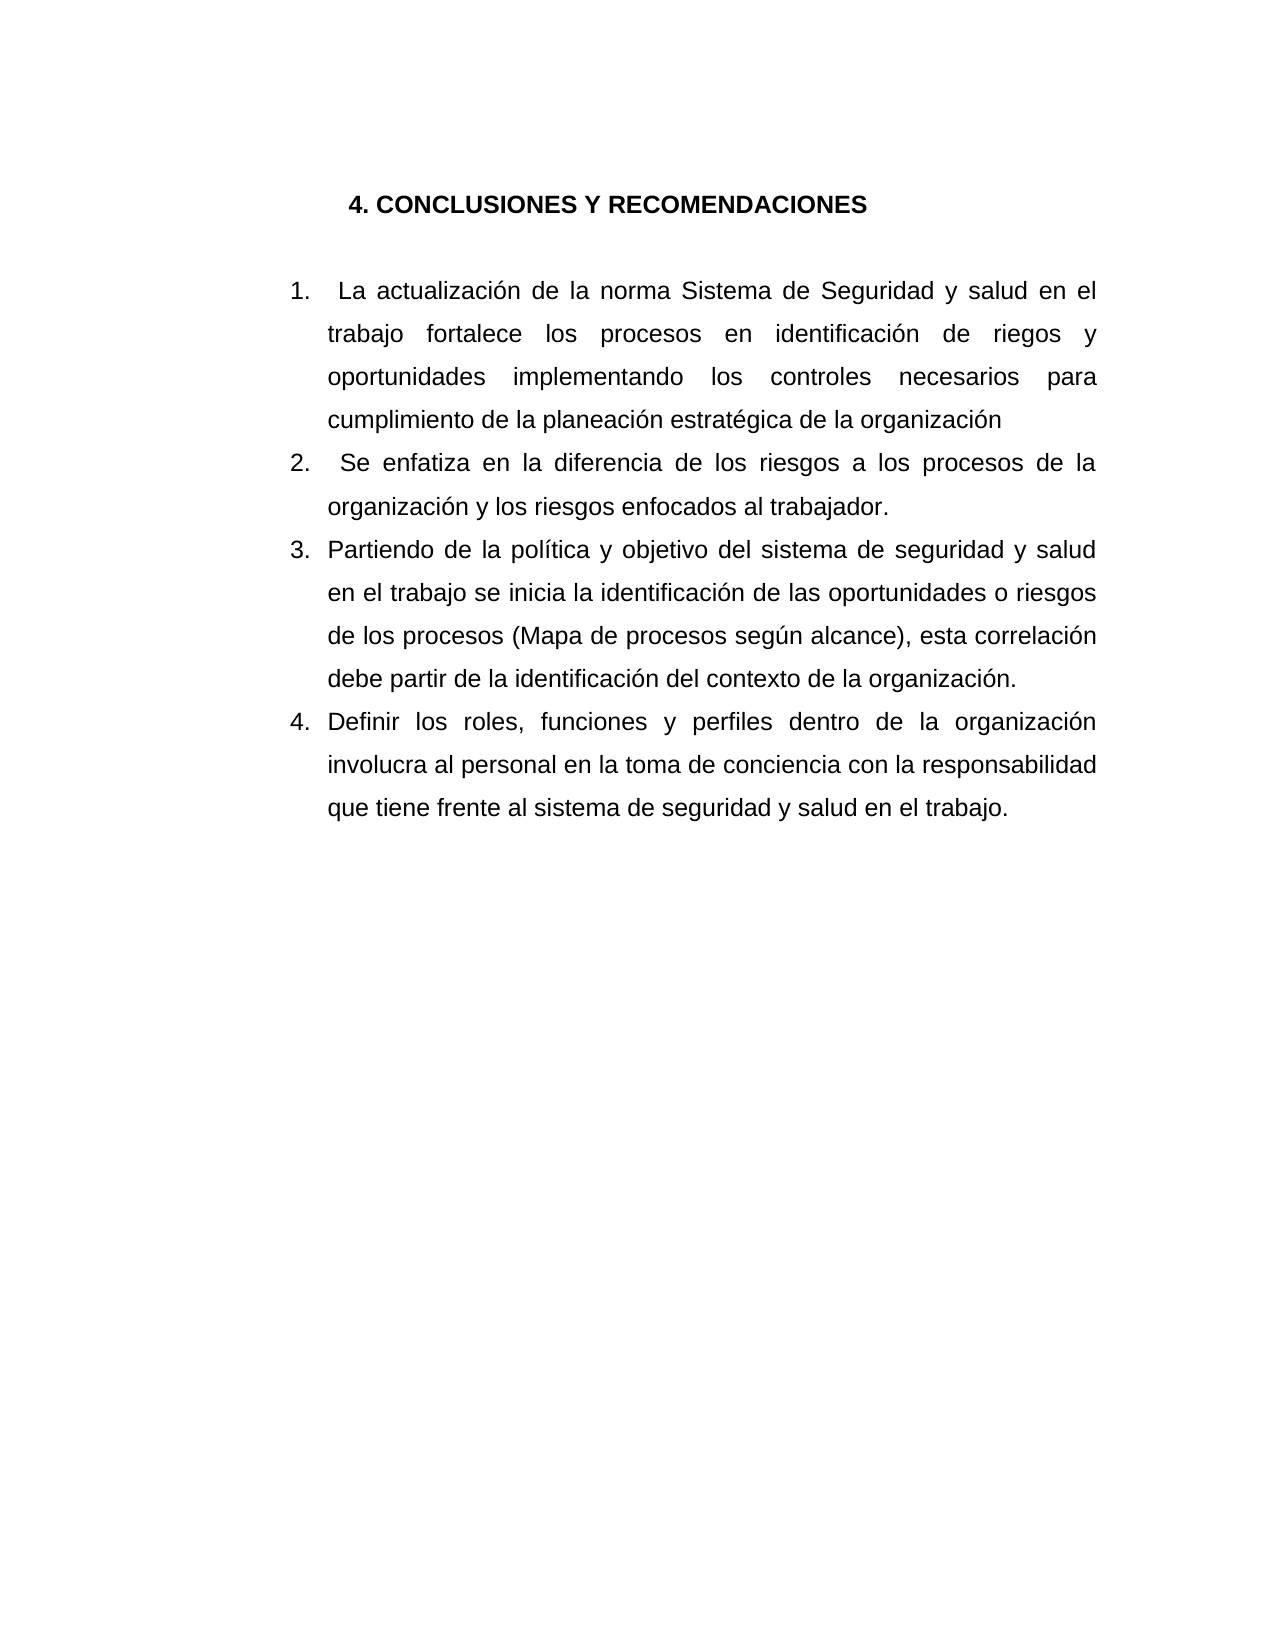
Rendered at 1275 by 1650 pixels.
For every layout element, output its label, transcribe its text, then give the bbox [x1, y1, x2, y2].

list 4. CONCLUSIONES Y RECOMENDACIONES [118, 190, 1098, 218]
list La actualización de la norma Sistema de Seguridad y salud en el trabajo fortalece los procesos en identificación de riegos y oportunidades implementando los controles necesarios para cumplimiento de la planeación estratégica de la organización [290, 276, 1098, 434]
list Definir los roles, funciones y perfiles dentro de la organización involucra al personal en la toma de conciencia con la responsabilidad que tiene frente al sistema de seguridad y salud en el trabajo. [290, 707, 1098, 822]
list Partiendo de la política y objetivo del sistema de seguridad y salud en el trabajo se inicia la identificación de las oportunidades o riesgos de los procesos (Mapa de procesos según alcance), esta correlación debe partir de la identificación del contexto de la organización. [290, 535, 1098, 693]
list Se enfatiza en la diferencia de los riesgos a los procesos de la organización y los riesgos enfocados al trabajador. [290, 448, 1098, 520]
